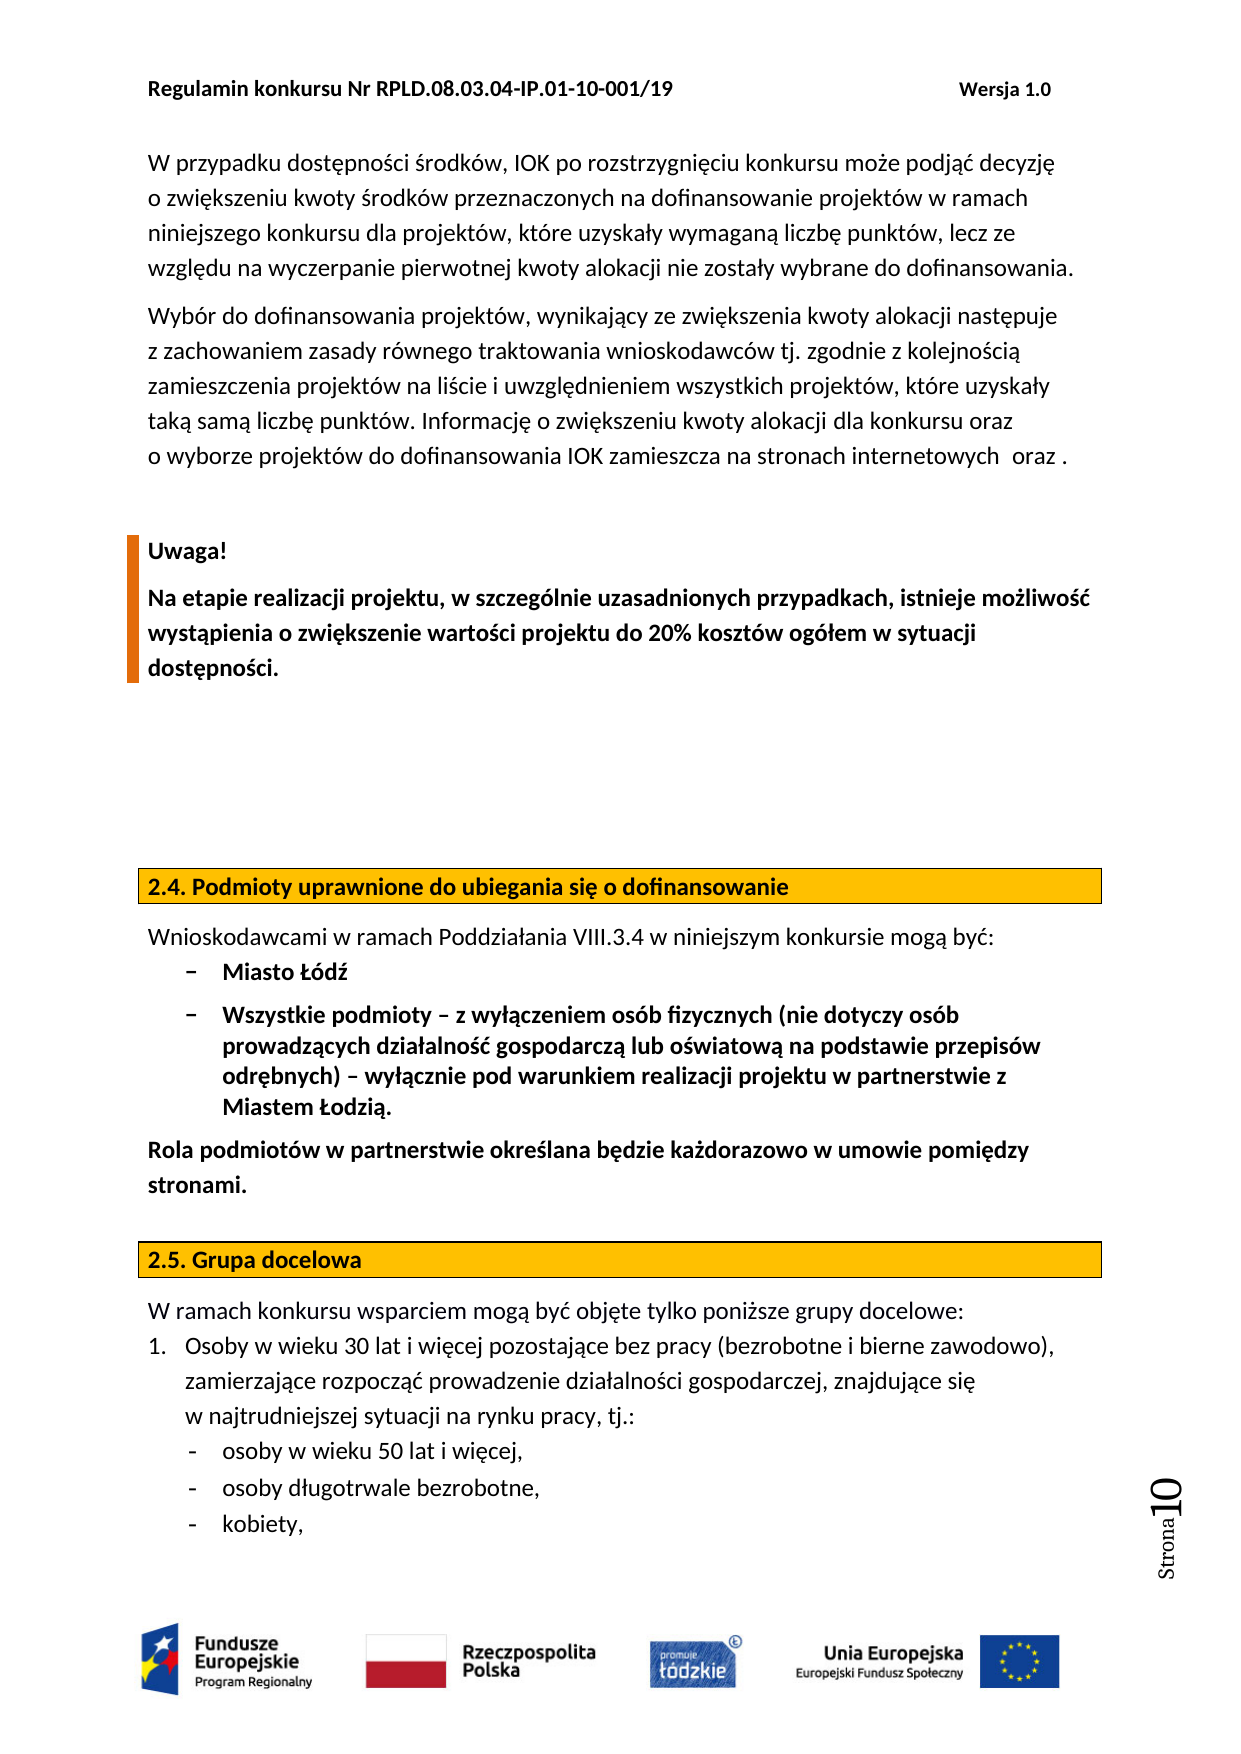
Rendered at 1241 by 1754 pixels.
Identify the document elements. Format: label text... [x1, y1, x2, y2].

text Wybór do dofinansowania projektów, wynikający ze zwiększenia kwoty alokacji następuje z zachowaniem zasady równego traktowania wnioskodawców tj. zgodnie z kolejnością zamieszczenia projektów na liście i uwzględnieniem wszystkich projektów, które uzyskały taką samą liczbę punktów. Informację o zwiększeniu kwoty alokacji dla konkursu oraz o wyborze projektów do dofinansowania IOK zamieszcza na stronach internetowych www.rpo.wup.lodz.pl oraz www.funduszeeuropejskie.gov.pl. [148, 300, 1093, 471]
list osoby w wieku 50 lat i więcej, [185, 1435, 1093, 1467]
text Uwaga! [139, 535, 1093, 566]
text − Miasto Łódź [185, 956, 1093, 987]
text Na etapie realizacji projektu, w szczególnie uzasadnionych przypadkach, istnieje możliwość wystąpienia o zwiększenie wartości projektu do 20% kosztów ogółem w sytuacji dostępności. [139, 583, 1093, 683]
list kobiety, [185, 1508, 1093, 1540]
text Wnioskodawcami w ramach Poddziałania VIII.3.4 w niniejszym konkursie mogą być: [148, 921, 1093, 952]
list osoby długotrwale bezrobotne, [185, 1472, 1093, 1503]
list Osoby w wieku 30 lat i więcej pozostające bez pracy (bezrobotne i bierne zawodowo), zamierzające rozpocząć prowadzenie działalności gospodarczej, znajdujące się w najtrudniejszej sytuacji na rynku pracy, tj.: [148, 1330, 1093, 1431]
list Podmioty uprawnione do ubiegania się o dofinansowanie [139, 869, 1101, 903]
picture [53, 1561, 1105, 1751]
list Grupa docelowa [139, 1243, 1101, 1277]
text Rola podmiotów w partnerstwie określana będzie każdorazowo w umowie pomiędzy stronami. [148, 1134, 1093, 1199]
text W przypadku dostępności środków, IOK po rozstrzygnięciu konkursu może podjąć decyzję o zwiększeniu kwoty środków przeznaczonych na dofinansowanie projektów w ramach niniejszego konkursu dla projektów, które uzyskały wymaganą liczbę punktów, lecz ze względu na wyczerpanie pierwotnej kwoty alokacji nie zostały wybrane do dofinansowania. [148, 148, 1093, 283]
text − Wszystkie podmioty – z wyłączeniem osób fizycznych (nie dotyczy osób prowadzących działalność gospodarczą lub oświatową na podstawie przepisów odrębnych) – wyłącznie pod warunkiem realizacji projektu w partnerstwie z Miastem Łodzią. [185, 999, 1093, 1121]
text W ramach konkursu wsparciem mogą być objęte tylko poniższe grupy docelowe: [148, 1295, 1093, 1326]
